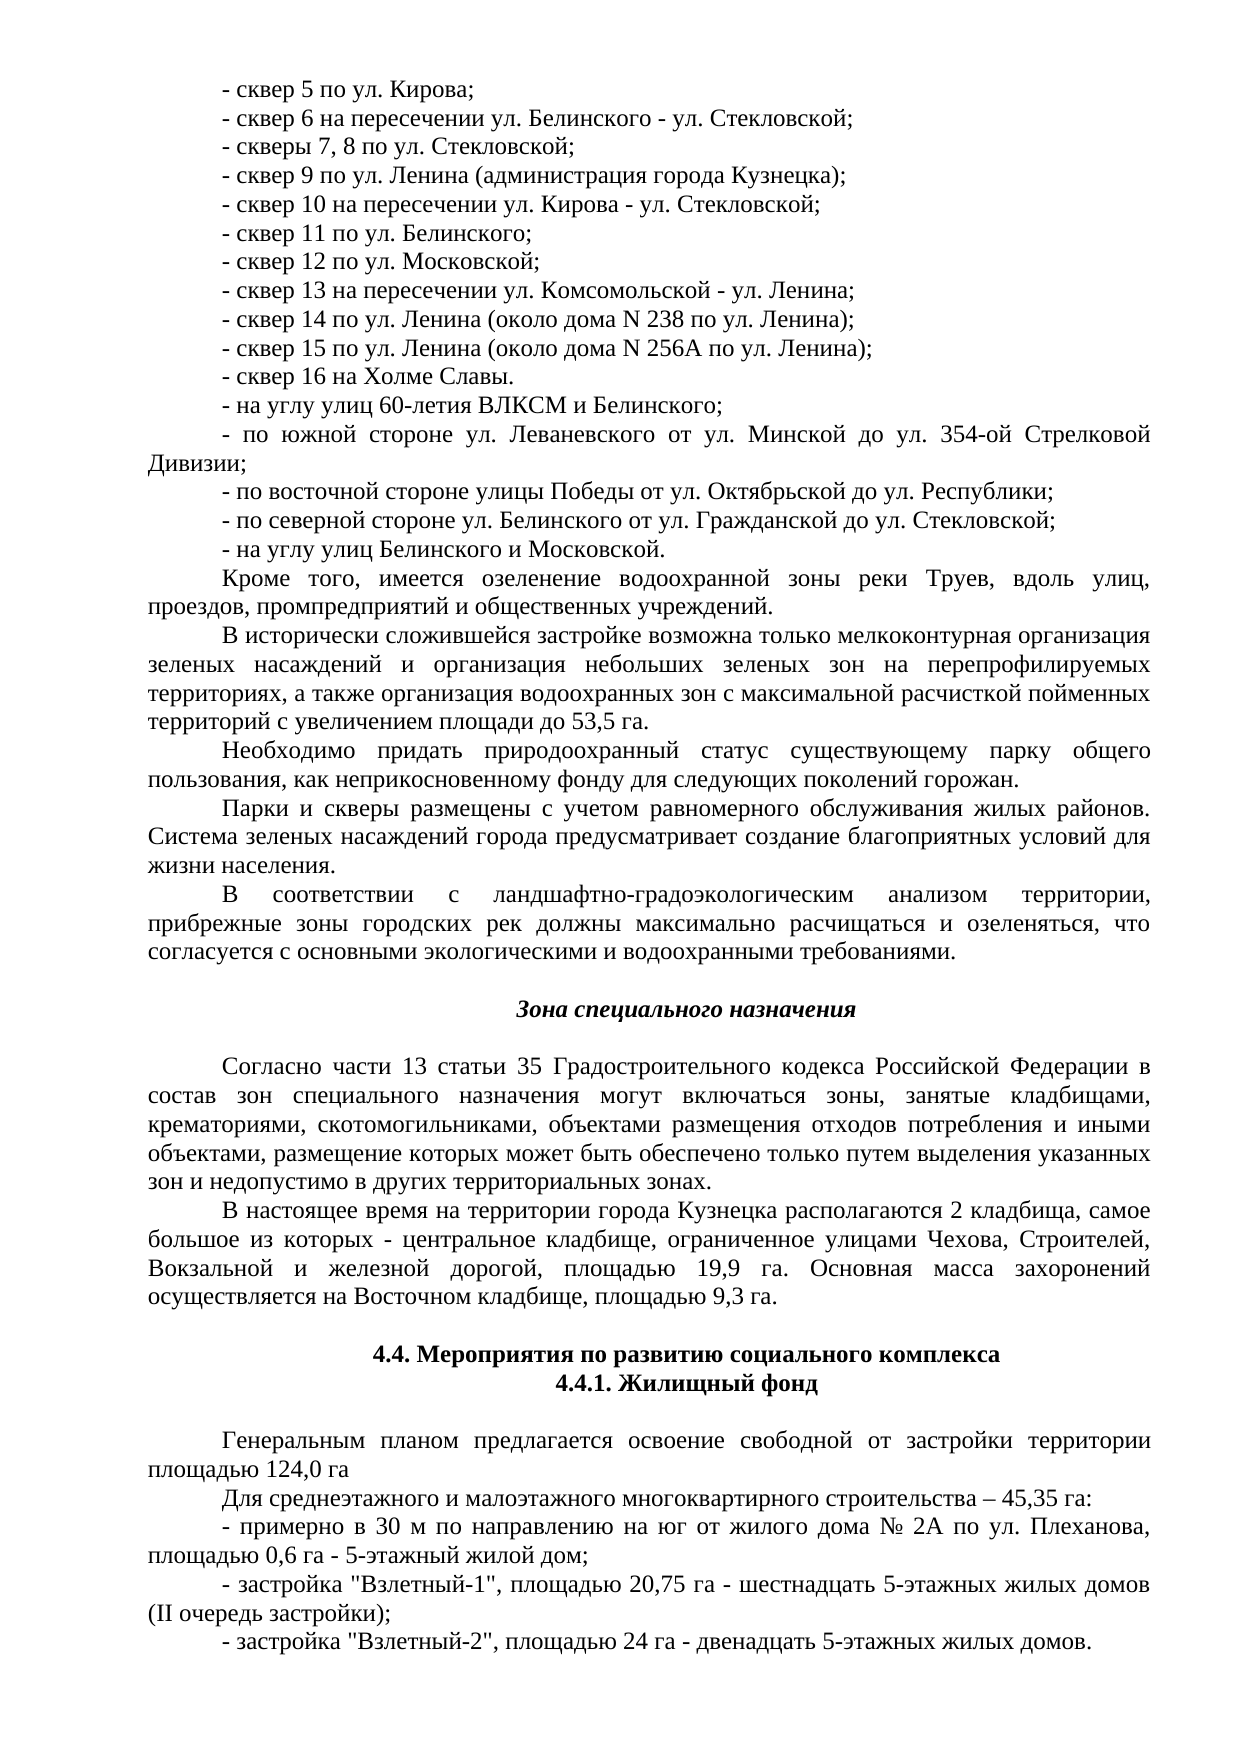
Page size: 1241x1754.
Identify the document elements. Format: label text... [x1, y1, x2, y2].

text Кроме того, имеется озеленение водоохранной зоны реки Труев, вдоль улиц, проездов, промпредприятий и общественных учреждений. [148, 563, 1152, 620]
text 4.4. Мероприятия по развитию социального комплекса [148, 1339, 1152, 1368]
text 4.4.1. Жилищный фонд [148, 1368, 1152, 1396]
text - застройка "Взлетный-2", площадью 24 га - двенадцать 5-этажных жилых домов. [148, 1626, 1152, 1655]
text - примерно в 30 м по направлению на юг от жилого дома № 2А по ул. Плеханова, площадью 0,6 га - 5-этажный жилой дом; [148, 1511, 1152, 1569]
text - сквер 9 по ул. Ленина (администрация города Кузнецка); [148, 160, 1152, 189]
text В настоящее время на территории города Кузнецка располагаются 2 кладбища, самое большое из которых - центральное кладбище, ограниченное улицами Чехова, Строителей, Вокзальной и железной дорогой, площадью 19,9 га. Основная масса захоронений осуществляется на Восточном кладбище, площадью 9,3 га. [148, 1195, 1152, 1310]
text - сквер 10 на пересечении ул. Кирова - ул. Стекловской; [148, 189, 1152, 218]
text - застройка "Взлетный-1", площадью 20,75 га - шестнадцать 5-этажных жилых домов (II очередь застройки); [148, 1569, 1152, 1626]
text - сквер 15 по ул. Ленина (около дома N 256А по ул. Ленина); [148, 333, 1152, 361]
text - по южной стороне ул. Леваневского от ул. Минской до ул. 354-ой Стрелковой Дивизии; [148, 419, 1152, 476]
text - сквер 11 по ул. Белинского; [148, 218, 1152, 246]
text Парки и скверы размещены с учетом равномерного обслуживания жилых районов. Система зеленых насаждений города предусматривает создание благоприятных условий для жизни населения. [148, 793, 1152, 879]
text - сквер 12 по ул. Московской; [148, 246, 1152, 275]
text В соответствии с ландшафтно-градоэкологическим анализом территории, прибрежные зоны городских рек должны максимально расчищаться и озеленяться, что согласуется с основными экологическими и водоохранными требованиями. [148, 879, 1152, 965]
text - сквер 14 по ул. Ленина (около дома N 238 по ул. Ленина); [148, 304, 1152, 333]
text - на углу улиц Белинского и Московской. [148, 534, 1152, 563]
text В исторически сложившейся застройке возможна только мелкоконтурная организация зеленых насаждений и организация небольших зеленых зон на перепрофилируемых территориях, а также организация водоохранных зон с максимальной расчисткой пойменных территорий с увеличением площади до 53,5 га. [148, 620, 1152, 735]
text - сквер 13 на пересечении ул. Комсомольской - ул. Ленина; [148, 275, 1152, 304]
text - сквер 6 на пересечении ул. Белинского - ул. Стекловской; [148, 103, 1152, 131]
text Необходимо придать природоохранный статус существующему парку общего пользования, как неприкосновенному фонду для следующих поколений горожан. [148, 735, 1152, 793]
text Генеральным планом предлагается освоение свободной от застройки территории площадью 124,0 га [148, 1425, 1152, 1483]
text - на углу улиц 60-летия ВЛКСМ и Белинского; [148, 390, 1152, 419]
text - по северной стороне ул. Белинского от ул. Гражданской до ул. Стекловской; [148, 505, 1152, 534]
text Зона специального назначения [148, 994, 1152, 1023]
text - сквер 16 на Холме Славы. [148, 361, 1152, 390]
text - скверы 7, 8 по ул. Стекловской; [148, 131, 1152, 160]
text - по восточной стороне улицы Победы от ул. Октябрьской до ул. Республики; [148, 476, 1152, 505]
text - сквер 5 по ул. Кирова; [148, 74, 1152, 103]
text Согласно части 13 статьи 35 Градостроительного кодекса Российской Федерации в состав зон специального назначения могут включаться зоны, занятые кладбищами, крематориями, скотомогильниками, объектами размещения отходов потребления и иными объектами, размещение которых может быть обеспечено только путем выделения указанных зон и недопустимо в других территориальных зонах. [148, 1051, 1152, 1195]
text Для среднеэтажного и малоэтажного многоквартирного строительства – 45,35 га: [148, 1483, 1152, 1511]
